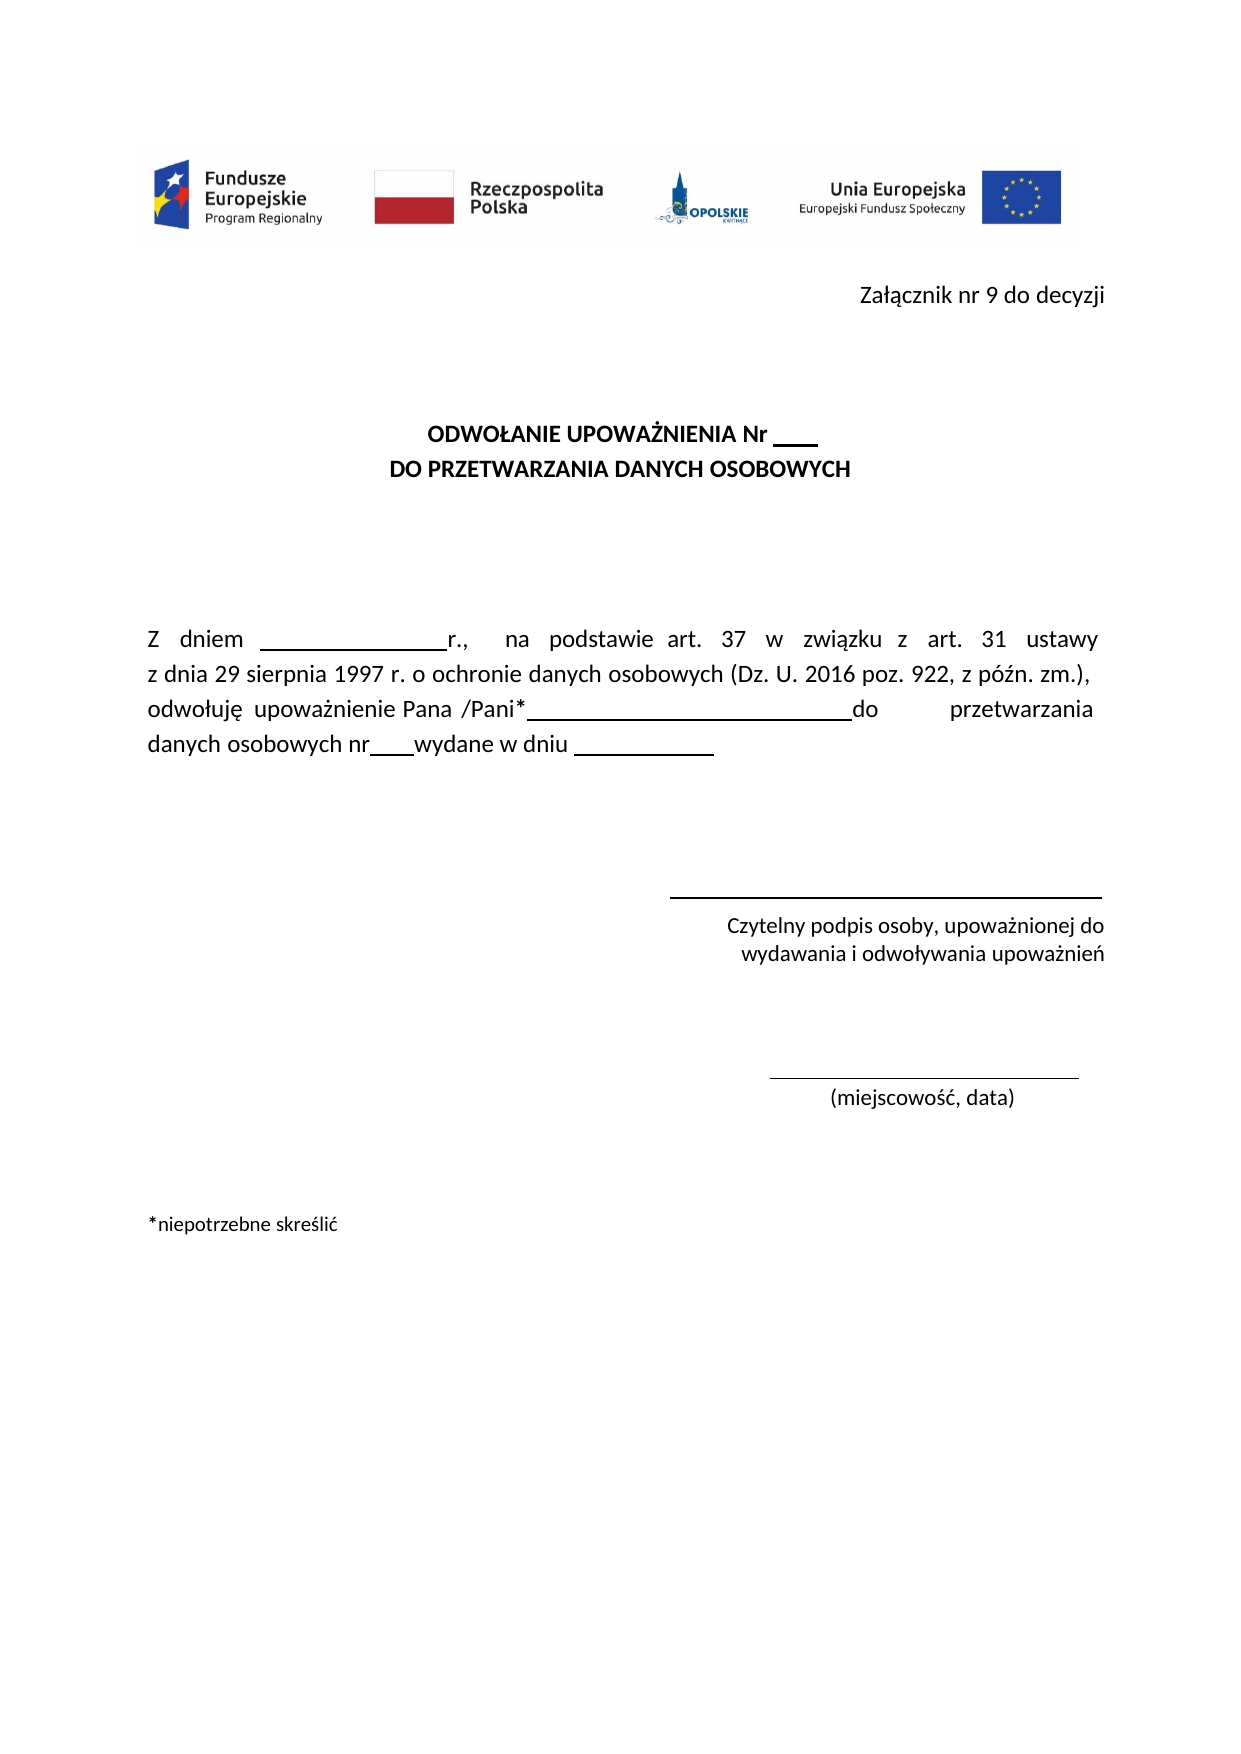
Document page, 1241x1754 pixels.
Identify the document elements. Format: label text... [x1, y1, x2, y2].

text DO PRZETWARZANIA DANYCH OSOBOWYCH [135, 453, 1105, 484]
text Z dniem r., na podstawie art. 37 w związku z art. 31 ustawy [147, 623, 1105, 654]
picture [135, 141, 1080, 247]
text (miejscowość, data) [135, 1083, 1015, 1111]
subtitle ODWOŁANIE UPOWAŻNIENIA Nr [141, 418, 1105, 449]
text Czytelny podpis osoby, upoważnionej do [411, 911, 1105, 939]
text wydawania i odwoływania upoważnień [411, 939, 1105, 967]
text Załącznik nr 9 do decyzji [147, 279, 1105, 309]
text z dnia 29 sierpnia 1997 r. o ochronie danych osobowych (Dz. U. 2016 poz. 922, z późn. zm.), odwołuję upoważnienie Pana /Pani* do przetwarzania danych osobowych nr wydane w dniu [147, 658, 1093, 758]
text *niepotrzebne skreślić [147, 1212, 1105, 1237]
